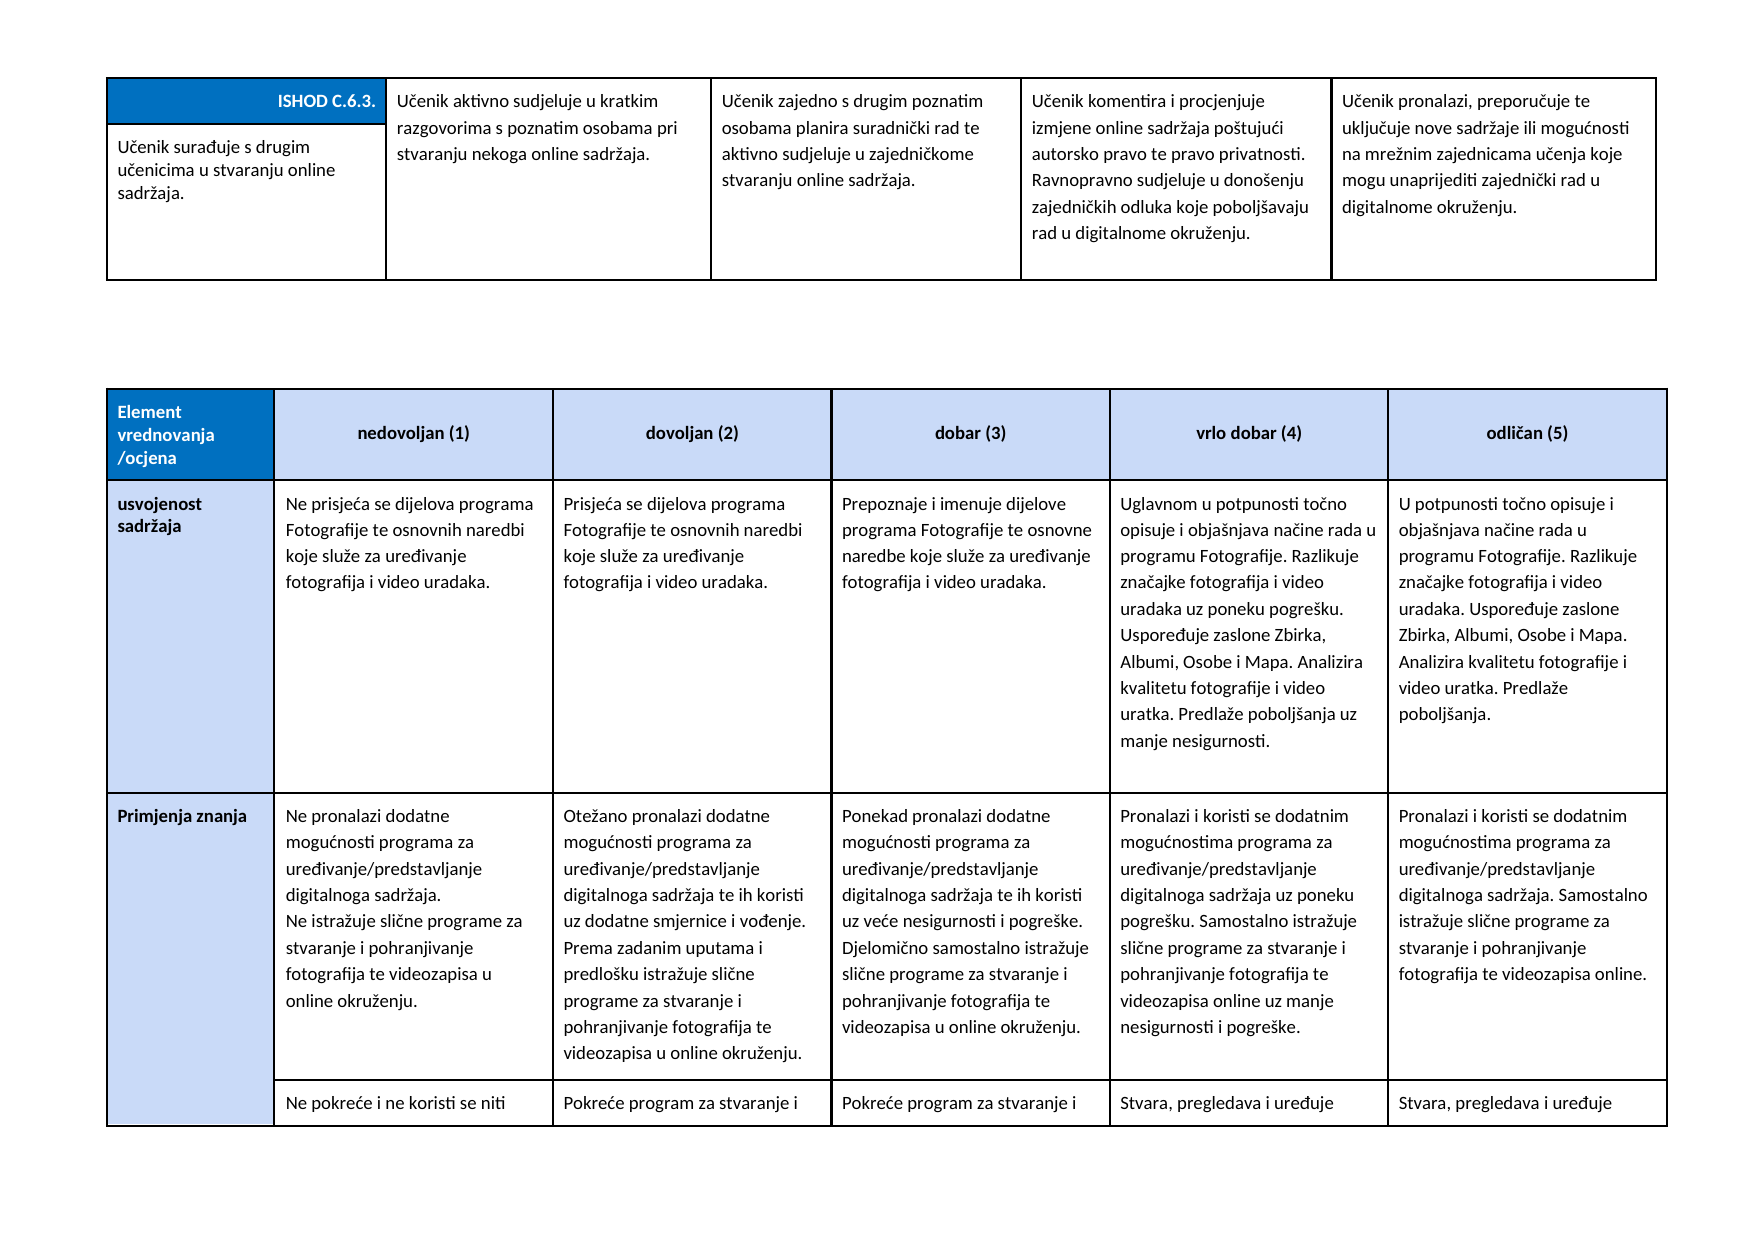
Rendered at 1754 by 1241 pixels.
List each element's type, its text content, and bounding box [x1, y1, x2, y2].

table_cell Učenik aktivno sudjeluje u kratkim razgovorima s poznatim osobama pri stvaranju nekoga online sadržaja. [387, 79, 710, 279]
table_header dobar (3) [833, 390, 1109, 479]
table_cell Ne prisjeća se dijelova programa Fotografije te osnovnih naredbi koje služe za uređivanje fotografija i video uradaka. [275, 481, 552, 792]
table_cell Prisjeća se dijelova programa Fotografije te osnovnih naredbi koje služe za uređivanje fotografija i video uradaka. [554, 481, 830, 792]
table_cell Učenik pronalazi, preporučuje te uključuje nove sadržaje ili mogućnosti na mrežnim zajednicama učenja koje mogu unaprijediti zajednički rad u digitalnome okruženju. [1333, 79, 1655, 279]
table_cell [1111, 1081, 1387, 1124]
table_cell Učenik zajedno s drugim poznatim osobama planira suradnički rad te aktivno sudjeluje u zajedničkome stvaranju online sadržaja. [712, 79, 1020, 279]
table_cell Uglavnom u potpunosti točno opisuje i objašnjava načine rada u programu Fotografije. Razlikuje značajke fotografija i video uradaka uz poneku pogrešku. Uspoređuje zaslone Zbirka, Albumi, Osobe i Mapa. Analizira kvalitetu fotografije i video uratka. Predlaže poboljšanja uz manje nesigurnosti. [1111, 481, 1387, 792]
table_cell Primjenja znanja [108, 794, 273, 1124]
table_header odličan (5) [1389, 390, 1666, 479]
table_cell Prepoznaje i imenuje dijelove programa Fotografije te osnovne naredbe koje služe za uređivanje fotografija i video uradaka. [833, 481, 1109, 792]
table_cell usvojenost sadržaja [108, 481, 273, 792]
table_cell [275, 1081, 552, 1124]
table_cell Pronalazi i koristi se dodatnim mogućnostima programa za uređivanje/predstavljanje digitalnoga sadržaja. Samostalno istražuje slične programe za stvaranje i pohranjivanje fotografija te videozapisa online. [1389, 794, 1666, 1079]
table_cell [833, 1081, 1109, 1124]
table_cell Učenik komentira i procjenjuje izmjene online sadržaja poštujući autorsko pravo te pravo privatnosti. Ravnopravno sudjeluje u donošenju zajedničkih odluka koje poboljšavaju rad u digitalnome okruženju. [1022, 79, 1330, 279]
table_cell U potpunosti točno opisuje i objašnjava načine rada u programu Fotografije. Razlikuje značajke fotografija i video uradaka. Uspoređuje zaslone Zbirka, Albumi, Osobe i Mapa. Analizira kvalitetu fotografije i video uratka. Predlaže poboljšanja. [1389, 481, 1666, 792]
table_cell Ne pronalazi dodatne mogućnosti programa za uređivanje/predstavljanje digitalnoga sadržaja. Ne istražuje slične programe za stvaranje i pohranjivanje fotografija te videozapisa u online okruženju. [275, 794, 552, 1079]
table_cell Učenik surađuje s drugim učenicima u stvaranju online sadržaja. [108, 125, 385, 279]
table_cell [1389, 1081, 1666, 1124]
table_header vrlo dobar (4) [1111, 390, 1387, 479]
table_header nedovoljan (1) [275, 390, 552, 479]
table_cell Otežano pronalazi dodatne mogućnosti programa za uređivanje/predstavljanje digitalnoga sadržaja te ih koristi uz dodatne smjernice i vođenje. Prema zadanim uputama i predlošku istražuje slične programe za stvaranje i pohranjivanje fotografija te videozapisa u online okruženju. [554, 794, 830, 1079]
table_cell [554, 1081, 830, 1124]
table_header Element vrednovanja /ocjena [108, 390, 273, 479]
table_cell ISHOD C.6.3. [108, 79, 385, 123]
table_cell Pronalazi i koristi se dodatnim mogućnostima programa za uređivanje/predstavljanje digitalnoga sadržaja uz poneku pogrešku. Samostalno istražuje slične programe za stvaranje i pohranjivanje fotografija te videozapisa online uz manje nesigurnosti i pogreške. [1111, 794, 1387, 1079]
table_header dovoljan (2) [554, 390, 830, 479]
table_cell Ponekad pronalazi dodatne mogućnosti programa za uređivanje/predstavljanje digitalnoga sadržaja te ih koristi uz veće nesigurnosti i pogreške. Djelomično samostalno istražuje slične programe za stvaranje i pohranjivanje fotografija te videozapisa u online okruženju. [833, 794, 1109, 1079]
